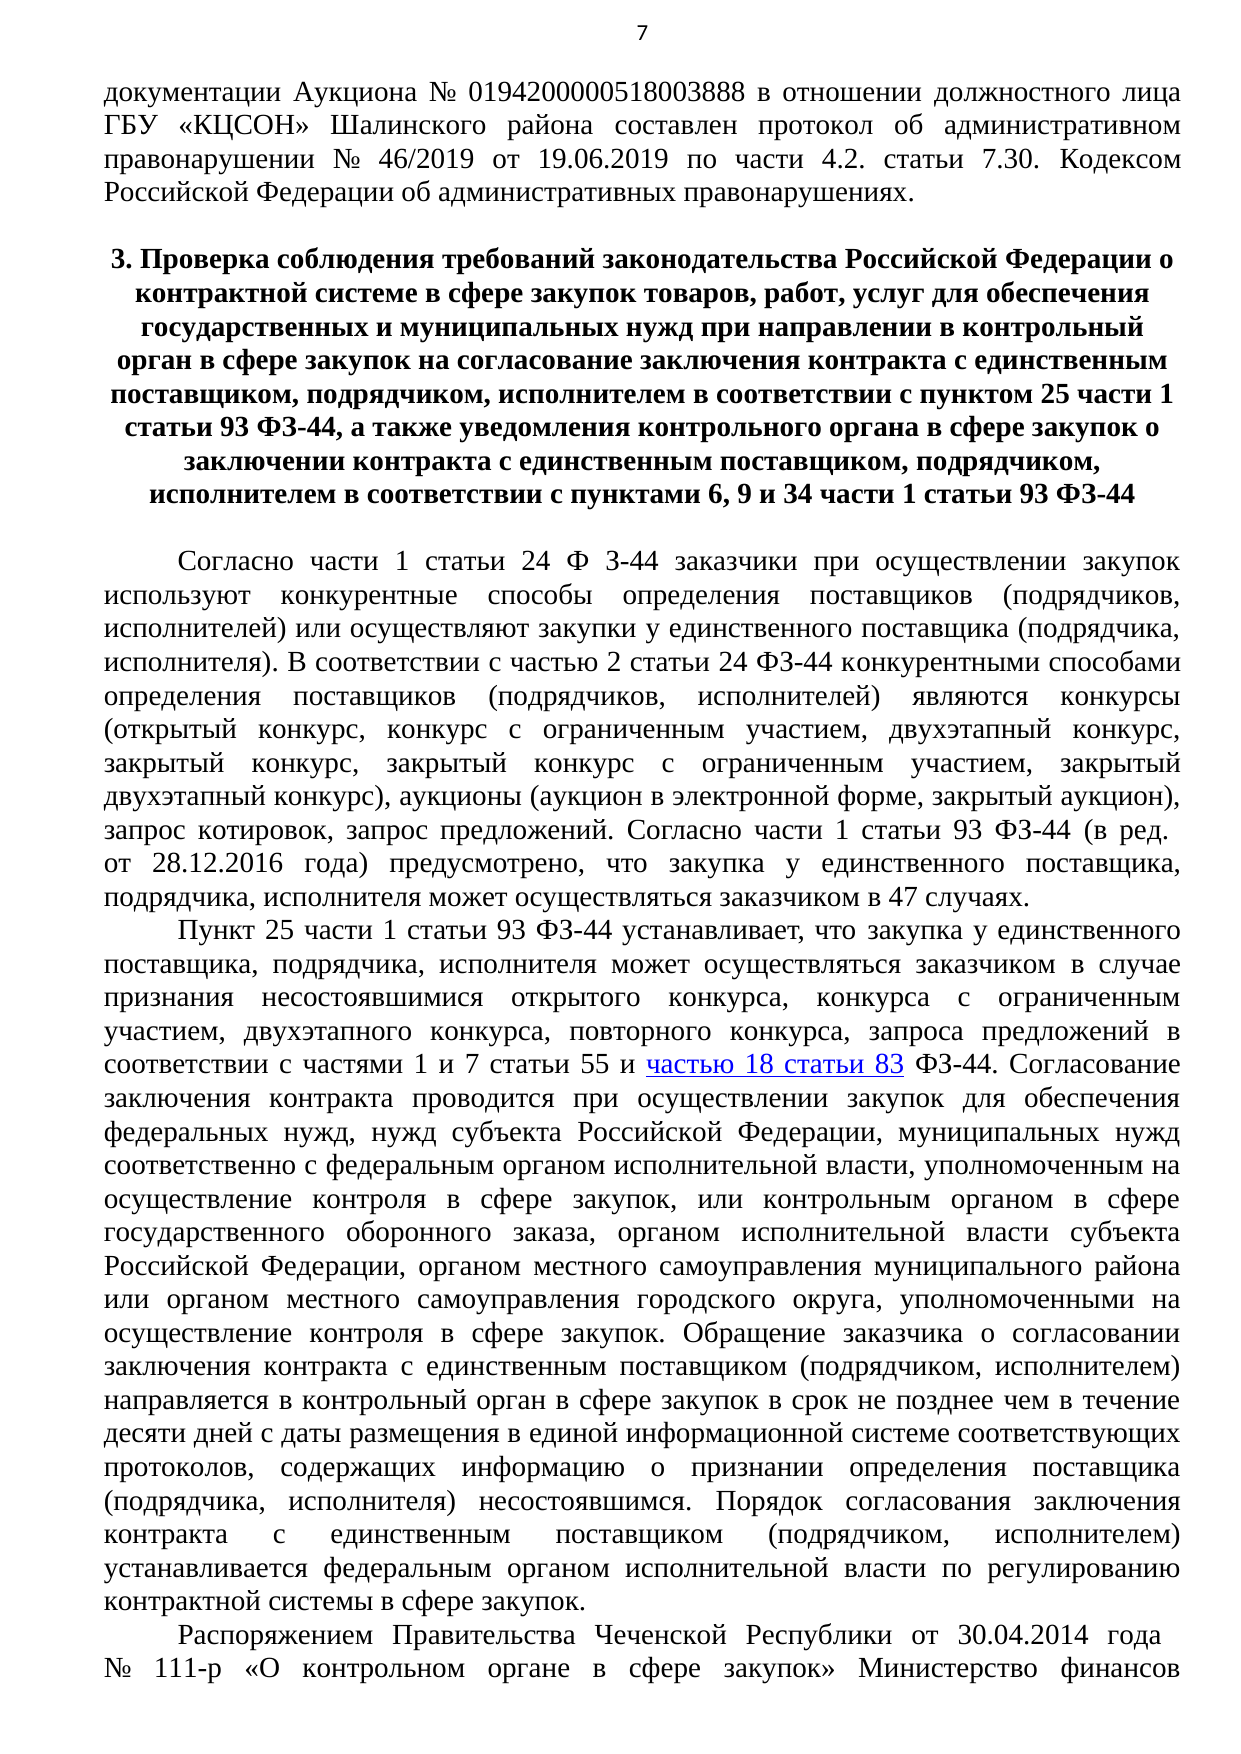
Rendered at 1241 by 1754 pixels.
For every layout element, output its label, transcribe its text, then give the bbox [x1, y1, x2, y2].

text 3. Проверка соблюдения требований законодательства Российской Федерации о контрактной системе в сфере закупок товаров, работ, услуг для обеспечения государственных и муниципальных нужд при направлении в контрольный орган в сфере закупок на согласование заключения контракта с единственным поставщиком, подрядчиком, исполнителем в соответствии с пунктом 25 части 1 статьи 93 ФЗ-44, а также уведомления контрольного органа в сфере закупок о заключении контракта с единственным поставщиком, подрядчиком, исполнителем в соответствии с пунктами 6, 9 и 34 части 1 статьи 93 ФЗ-44 [103, 242, 1181, 510]
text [103, 1617, 1181, 1684]
text Пункт 25 части 1 статьи 93 ФЗ-44 устанавливает, что закупка у единственного поставщика, подрядчика, исполнителя может осуществляться заказчиком в случае признания несостоявшимися открытого конкурса, конкурса с ограниченным участием, двухэтапного конкурса, повторного конкурса, запроса предложений в соответствии с частями 1 и 7 статьи 55 и частью 18 статьи 83 ФЗ-44. Согласование заключения контракта проводится при осуществлении закупок для обеспечения федеральных нужд, нужд субъекта Российской Федерации, муниципальных нужд соответственно с федеральным органом исполнительной власти, уполномоченным на осуществление контроля в сфере закупок, или контрольным органом в сфере государственного оборонного заказа, органом исполнительной власти субъекта Российской Федерации, органом местного самоуправления муниципального района или органом местного самоуправления городского округа, уполномоченными на осуществление контроля в сфере закупок. Обращение заказчика о согласовании заключения контракта с единственным поставщиком (подрядчиком, исполнителем) направляется в контрольный орган в сфере закупок в срок не позднее чем в течение десяти дней с даты размещения в единой информационной системе соответствующих протоколов, содержащих информацию о признании определения поставщика (подрядчика, исполнителя) несостоявшимся. Порядок согласования заключения контракта с единственным поставщиком (подрядчиком, исполнителем) устанавливается федеральным органом исполнительной власти по регулированию контрактной системы в сфере закупок. [103, 912, 1181, 1617]
text Согласно части 1 статьи 24 Ф З-44 заказчики при осуществлении закупок используют конкурентные способы определения поставщиков (подрядчиков, исполнителей) или осуществляют закупки у единственного поставщика (подрядчика, исполнителя). В соответствии с частью 2 статьи 24 ФЗ-44 конкурентными способами определения поставщиков (подрядчиков, исполнителей) являются конкурсы (открытый конкурс, конкурс с ограниченным участием, двухэтапный конкурс, закрытый конкурс, закрытый конкурс с ограниченным участием, закрытый двухэтапный конкурс), аукционы (аукцион в электронной форме, закрытый аукцион), запрос котировок, запрос предложений. Согласно части 1 статьи 93 ФЗ-44 (в ред. от 28.12.2016 года) предусмотрено, что закупка у единственного поставщика, подрядчика, исполнителя может осуществляться заказчиком в 47 случаях. [103, 543, 1181, 912]
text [103, 74, 1181, 208]
